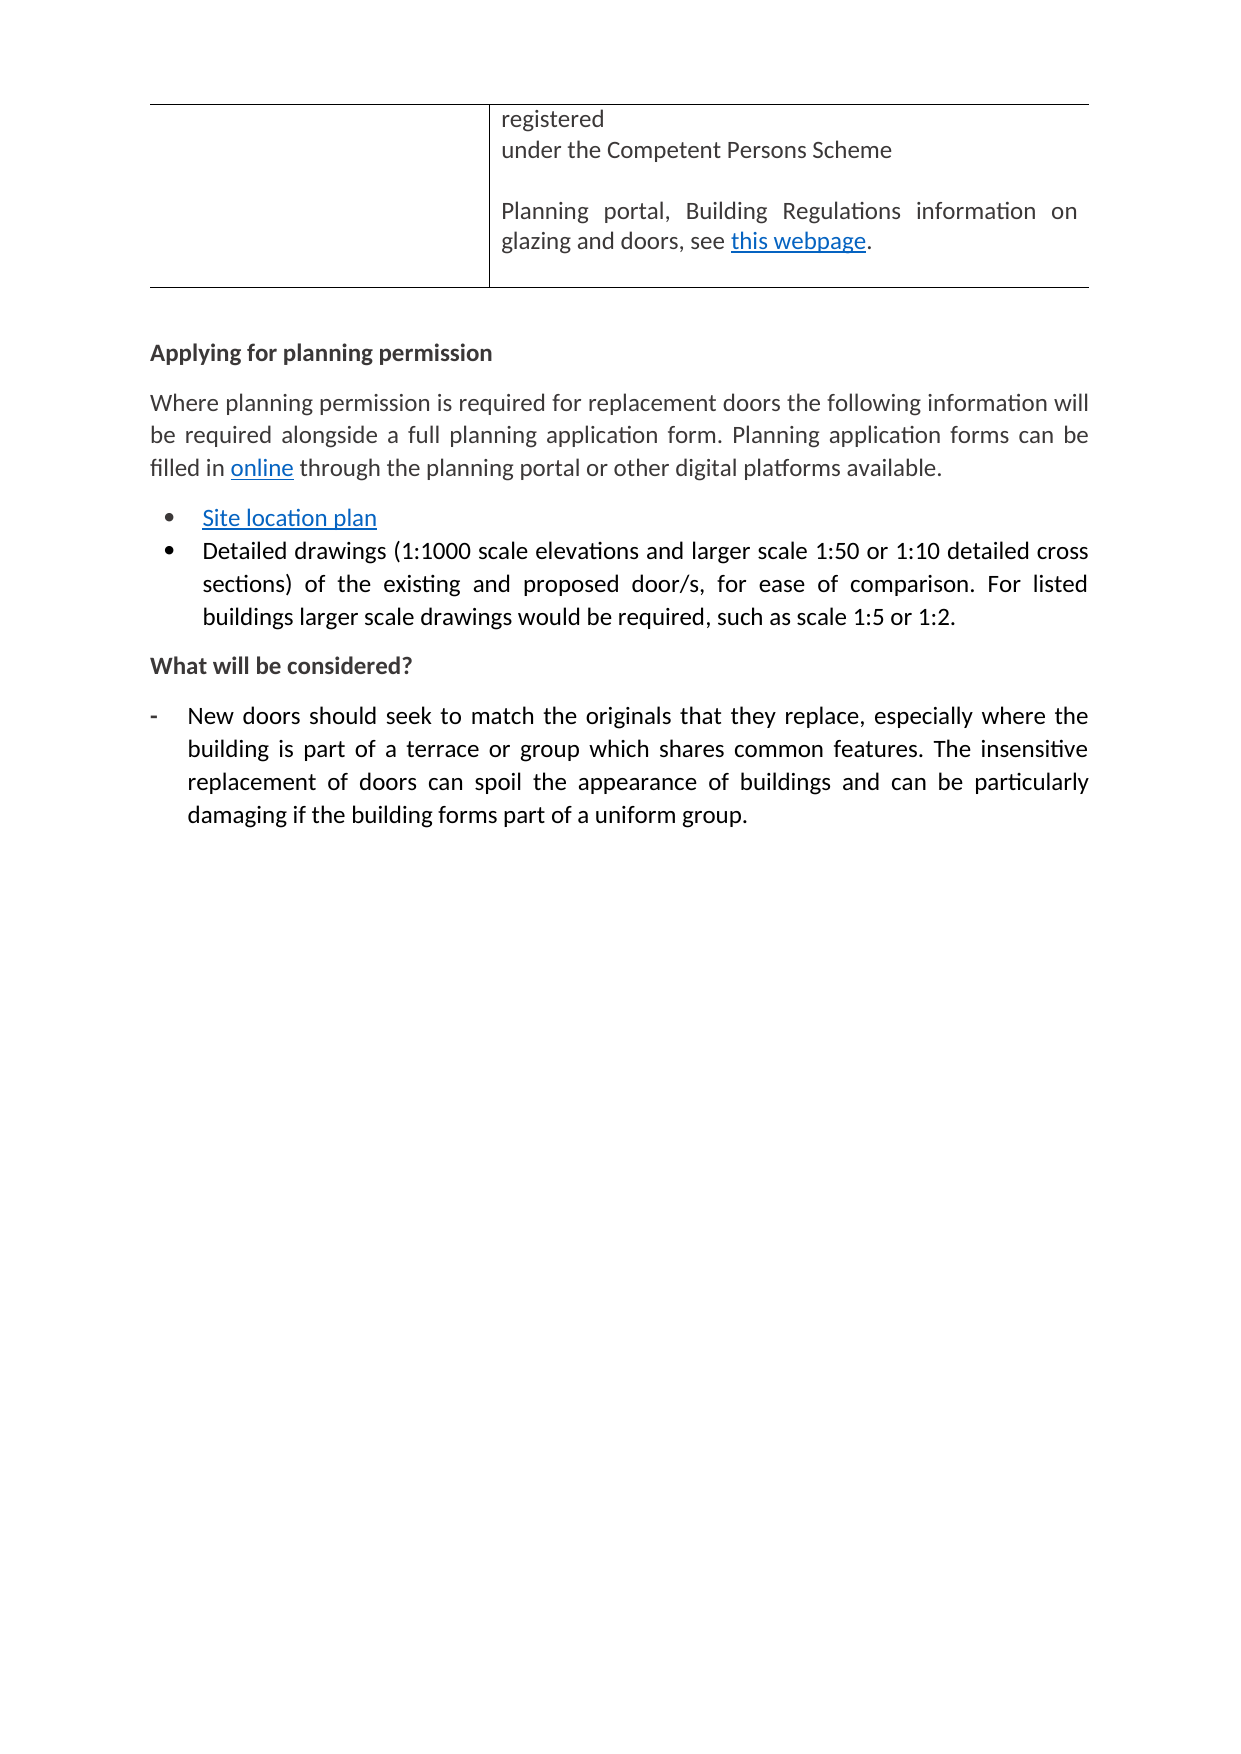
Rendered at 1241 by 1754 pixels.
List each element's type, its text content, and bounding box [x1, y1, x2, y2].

list New doors should seek to match the originals that they replace, especially where the building is part of a terrace or group which shares common features. The insensitive replacement of doors can spoil the appearance of buildings and can be particularly damaging if the building forms part of a uniform group. [150, 700, 1090, 829]
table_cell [150, 105, 489, 287]
text Where planning permission is required for replacement doors the following information will be required alongside a full planning application form. Planning application forms can be filled in online through the planning portal or other digital platforms available. [150, 387, 1090, 483]
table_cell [490, 105, 1089, 287]
text What will be considered? [150, 651, 1090, 681]
text Applying for planning permission [150, 337, 1090, 368]
list Detailed drawings (1:1000 scale elevations and larger scale 1:50 or 1:10 detailed cross sections) of the existing and proposed door/s, for ease of comparison. For listed buildings larger scale drawings would be required, such as scale 1:5 or 1:2. [165, 535, 1090, 631]
list Site location plan [165, 502, 1090, 533]
